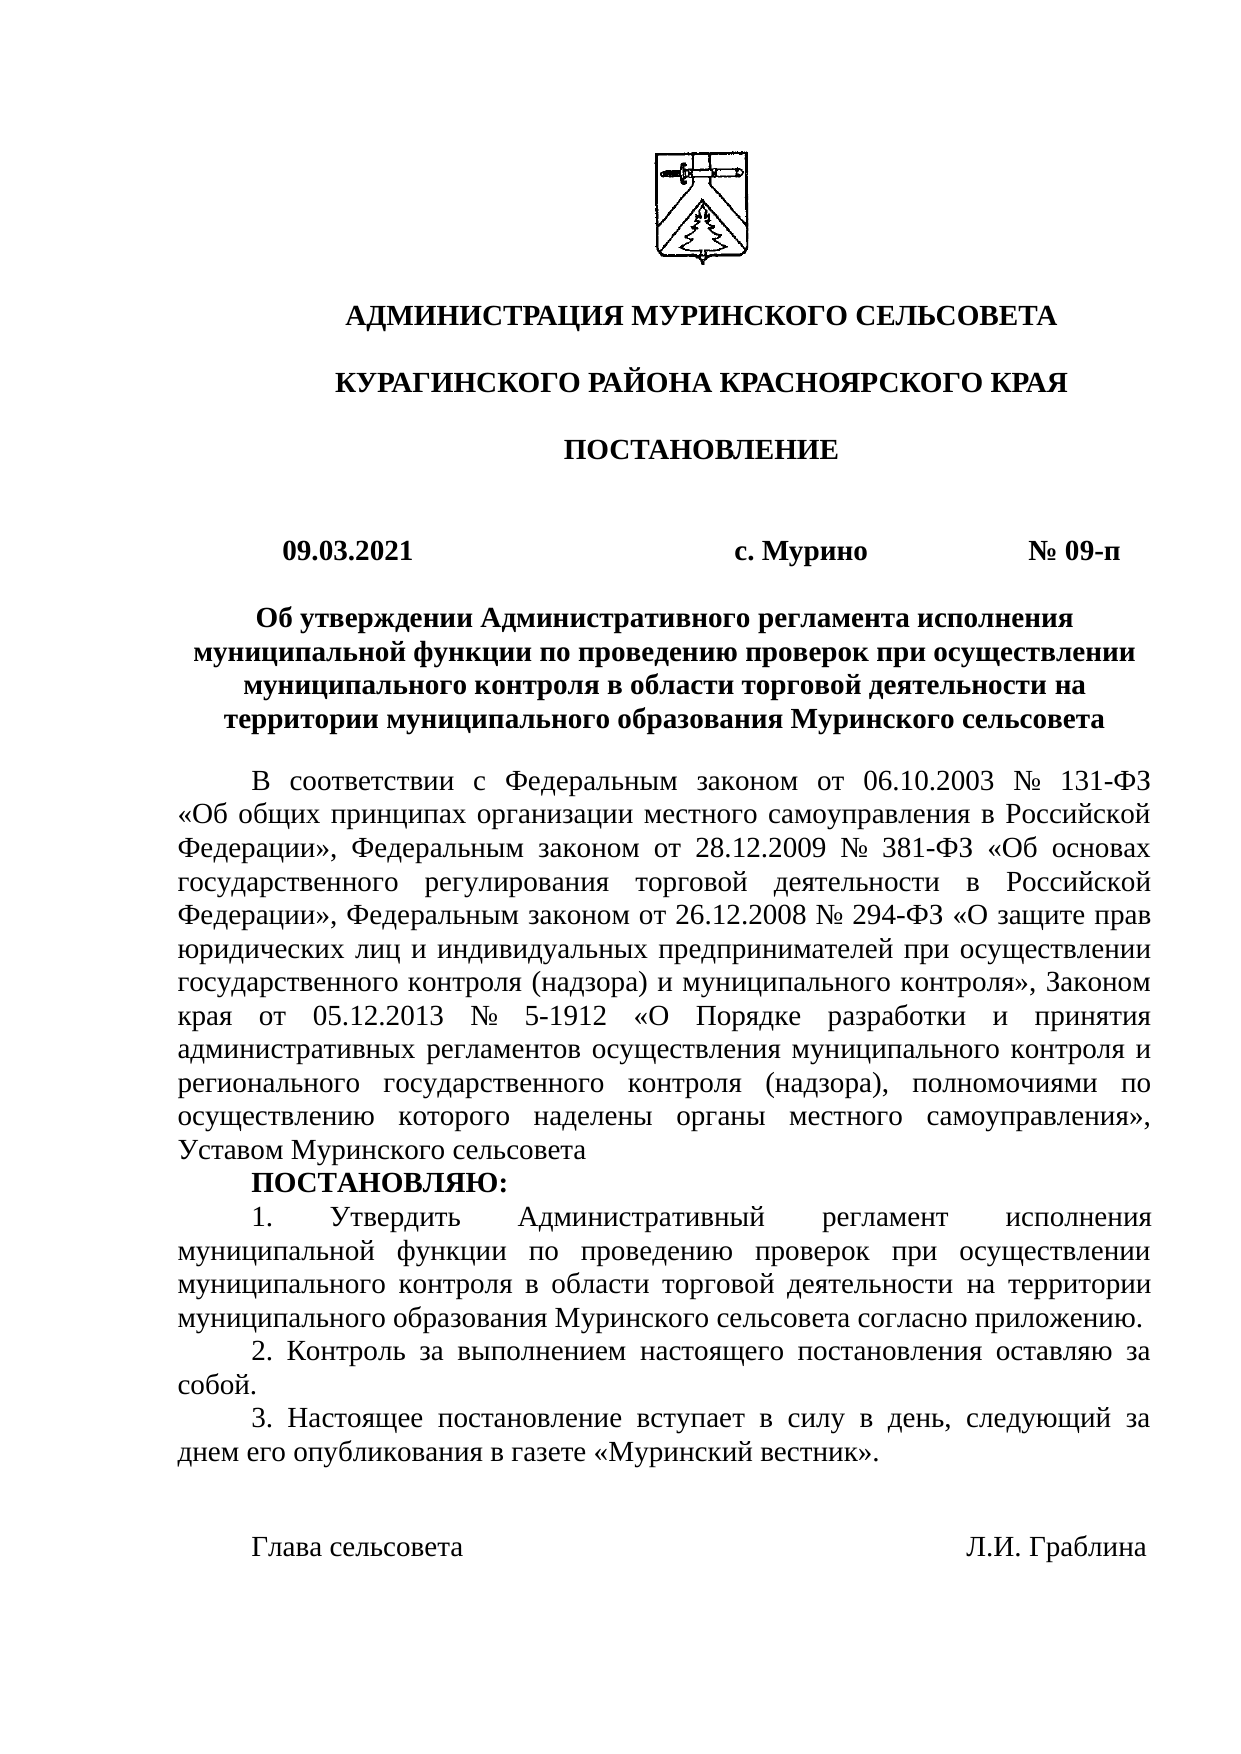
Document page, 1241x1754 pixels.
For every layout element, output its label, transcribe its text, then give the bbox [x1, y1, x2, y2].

text 09.03.2021 с. Мурино № 09-п [177, 533, 1152, 567]
text В соответствии с Федеральным законом от 06.10.2003 № 131-ФЗ «Об общих принципах организации местного самоуправления в Российской Федерации», Федеральным законом от 28.12.2009 № 381-ФЗ «Об основах государственного регулирования торговой деятельности в Российской Федерации», Федеральным законом от 26.12.2008 № 294-ФЗ «О защите прав юридических лиц и индивидуальных предпринимателей при осуществлении государственного контроля (надзора) и муниципального контроля», Законом края от 05.12.2013 № 5-1912 «О Порядке разработки и принятия административных регламентов осуществления муниципального контроля и регионального государственного контроля (надзора), полномочиями по осуществлению которого наделены органы местного самоуправления», Уставом Муринского сельсовета [177, 763, 1152, 1166]
text Об утверждении Административного регламента исполнения муниципальной функции по проведению проверок при осуществлении муниципального контроля в области торговой деятельности на территории муниципального образования Муринского сельсовета [177, 600, 1152, 734]
text ПОСТАНОВЛЕНИЕ [177, 432, 1152, 466]
text Глава сельсовета Л.И. Граблина [177, 1529, 1152, 1563]
text АДМИНИСТРАЦИЯ МУРИНСКОГО СЕЛЬСОВЕТА [177, 298, 1152, 332]
list 2. Контроль за выполнением настоящего постановления оставляю за собой. [177, 1333, 1152, 1400]
list 3. Настоящее постановление вступает в силу в день, следующий за днем его опубликования в газете «Муринский вестник». [177, 1400, 1152, 1467]
text ПОСТАНОВЛЯЮ: [177, 1166, 1152, 1199]
text 1. Утвердить Административный регламент исполнения муниципальной функции по проведению проверок при осуществлении муниципального контроля в области торговой деятельности на территории муниципального образования Муринского сельсовета согласно приложению. [177, 1199, 1152, 1333]
text КУРАГИНСКОГО РАЙОНА КРАСНОЯРСКОГО КРАЯ [177, 365, 1152, 399]
picture [654, 151, 749, 265]
